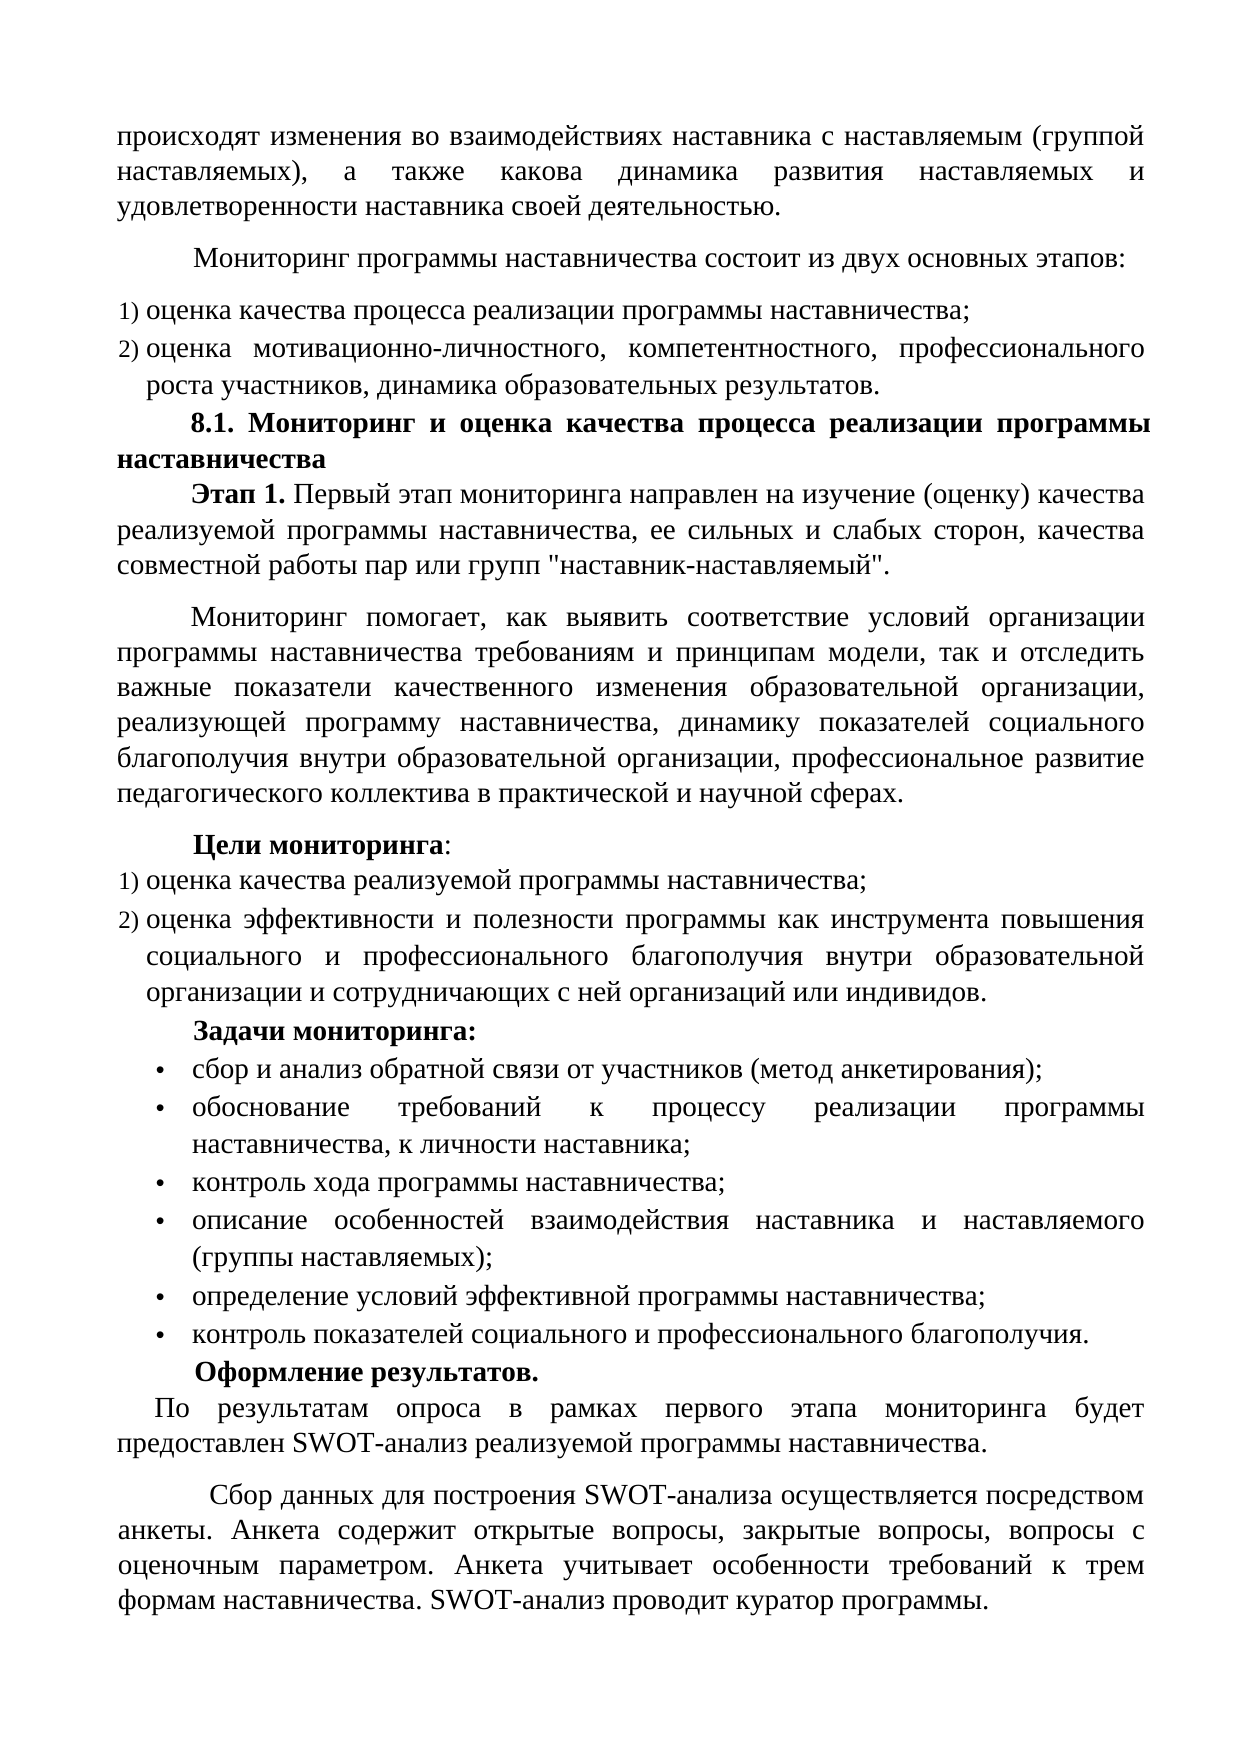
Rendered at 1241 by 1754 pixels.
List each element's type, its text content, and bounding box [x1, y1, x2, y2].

text Оформление результатов. [194, 1354, 1152, 1388]
list описание особенностей взаимодействия наставника и наставляемого (группы наставляемых); [156, 1202, 1145, 1273]
list оценка эффективности и полезности программы как инструмента повышения социального и профессионального благополучия внутри образовательной организации и сотрудничающих с ней организаций или индивидов. [118, 901, 1145, 1008]
list сбор и анализ обратной связи от участников (метод анкетирования); [156, 1051, 1145, 1084]
text Сбор данных для построения SWOT-анализа осуществляется посредством анкеты. Анкета содержит открытые вопросы, закрытые вопросы, вопросы с оценочным параметром. Анкета учитывает особенности требований к трем формам наставничества. SWOT-анализ проводит куратор программы. [118, 1477, 1145, 1616]
text Этап 1. Первый этап мониторинга направлен на изучение (оценку) качества реализуемой программы наставничества, ее сильных и слабых сторон, качества совместной работы пар или групп "наставник-наставляемый". [117, 477, 1145, 581]
list определение условий эффективной программы наставничества; [156, 1278, 1145, 1311]
list контроль хода программы наставничества; [156, 1164, 1145, 1198]
text По результатам опроса в рамках первого этапа мониторинга будет предоставлен SWOT-анализ реализуемой программы наставничества. [117, 1390, 1145, 1458]
text Цели мониторинга: [193, 827, 1152, 860]
text Мониторинг помогает, как выявить соответствие условий организации программы наставничества требованиям и принципам модели, так и отследить важные показатели качественного изменения образовательной организации, реализующей программу наставничества, динамику показателей социального благополучия внутри образовательной организации, профессиональное развитие педагогического коллектива в практической и научной сферах. [117, 599, 1145, 808]
text Задачи мониторинга: [193, 1013, 1152, 1046]
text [117, 118, 1145, 222]
list оценка мотивационно-личностного, компетентностного, профессионального роста участников, динамика образовательных результатов. [118, 331, 1145, 401]
list оценка качества реализуемой программы наставничества; [118, 862, 1145, 896]
text 8.1. Мониторинг и оценка качества процесса реализации программы наставничества [117, 406, 1152, 474]
list обоснование требований к процессу реализации программы наставничества, к личности наставника; [156, 1089, 1145, 1159]
text Мониторинг программы наставничества состоит из двух основных этапов: [193, 240, 1145, 274]
list контроль показателей социального и профессионального благополучия. [156, 1316, 1145, 1349]
list оценка качества процесса реализации программы наставничества; [118, 292, 1145, 326]
